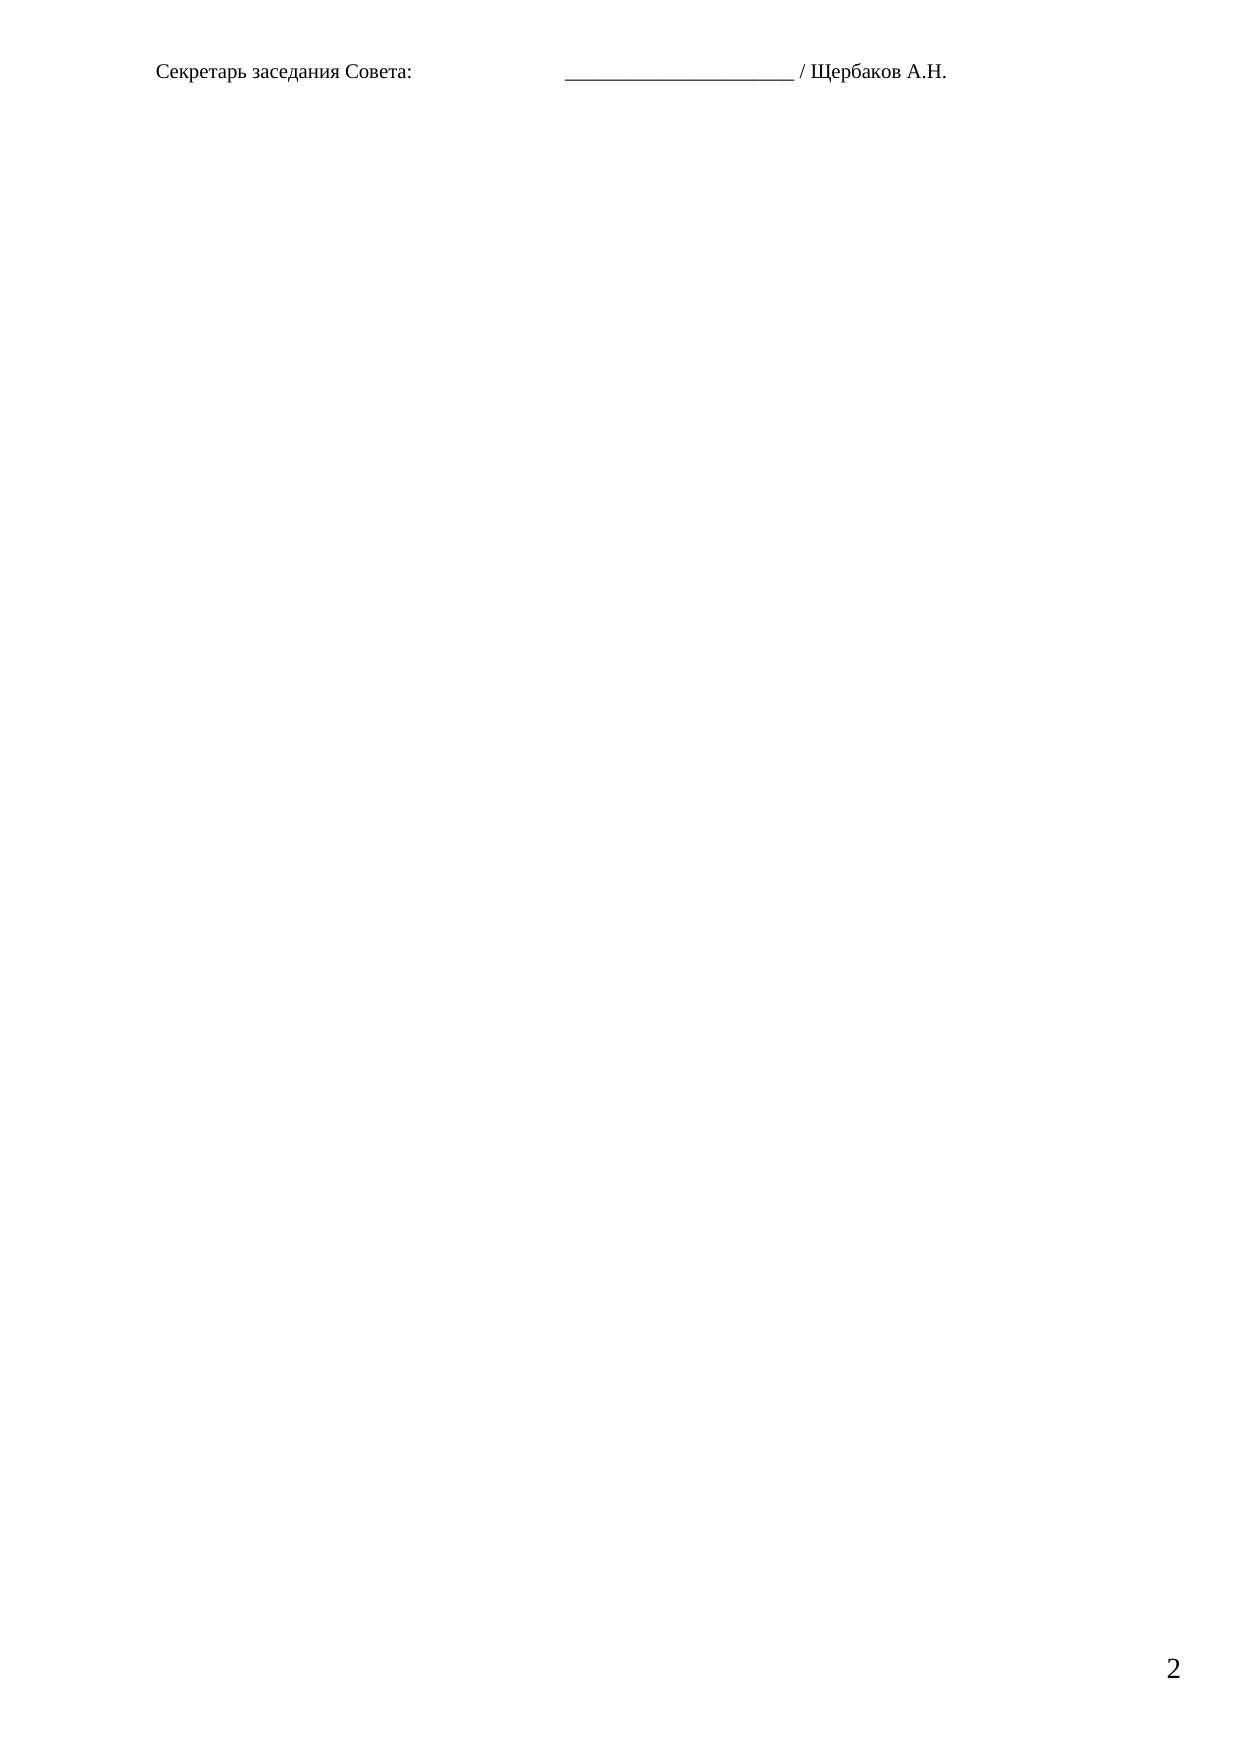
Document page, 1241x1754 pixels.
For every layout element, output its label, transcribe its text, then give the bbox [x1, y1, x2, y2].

text Секретарь заседания Совета: ______________________ / Щербаков А.Н. [156, 59, 1181, 112]
